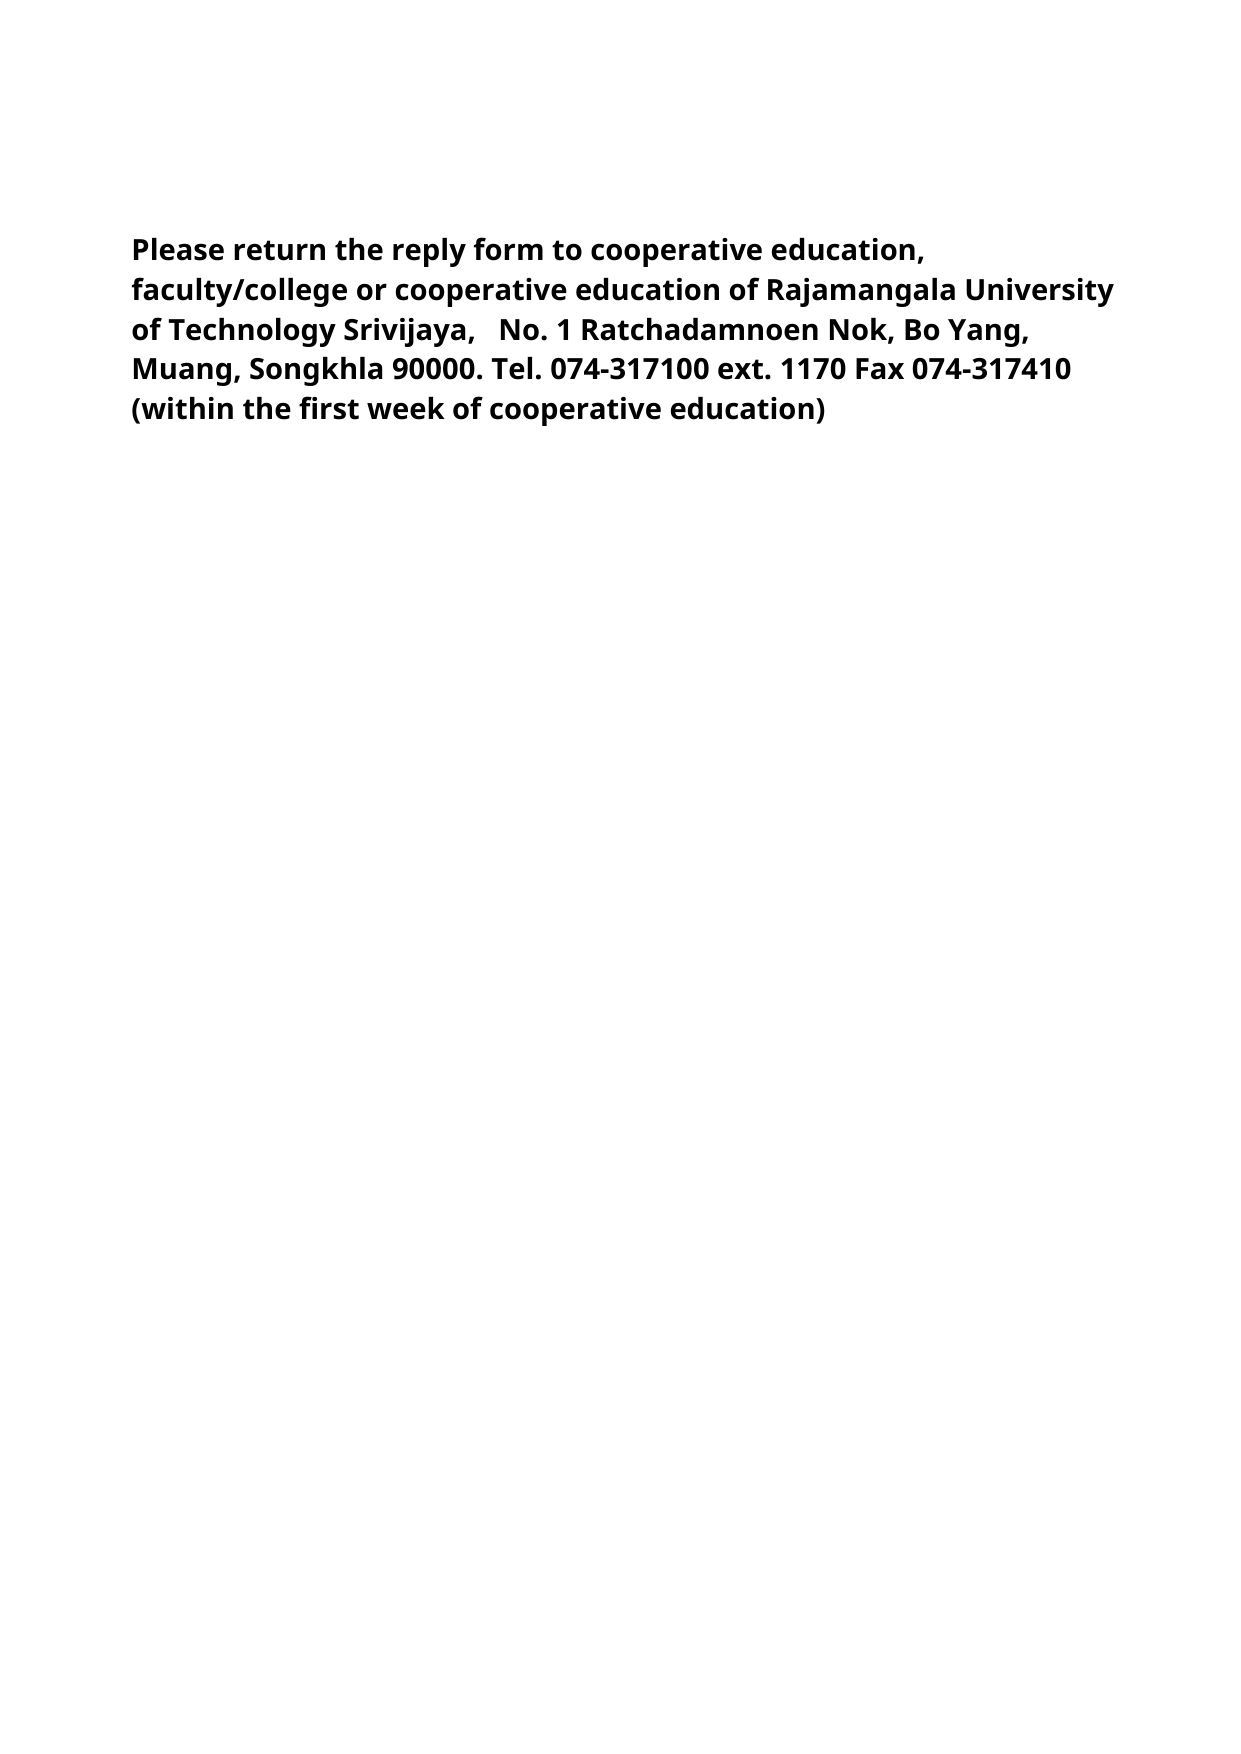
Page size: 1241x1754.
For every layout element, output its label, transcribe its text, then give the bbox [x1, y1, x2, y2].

text Please return the reply form to cooperative education, faculty/college or cooperative education of Rajamangala University of Technology Srivijaya, No. 1 Ratchadamnoen Nok, Bo Yang, Muang, Songkhla 90000. Tel. 074-317100 ext. 1170 Fax 074-317410 (within the first week of cooperative education) [131, 229, 1137, 428]
